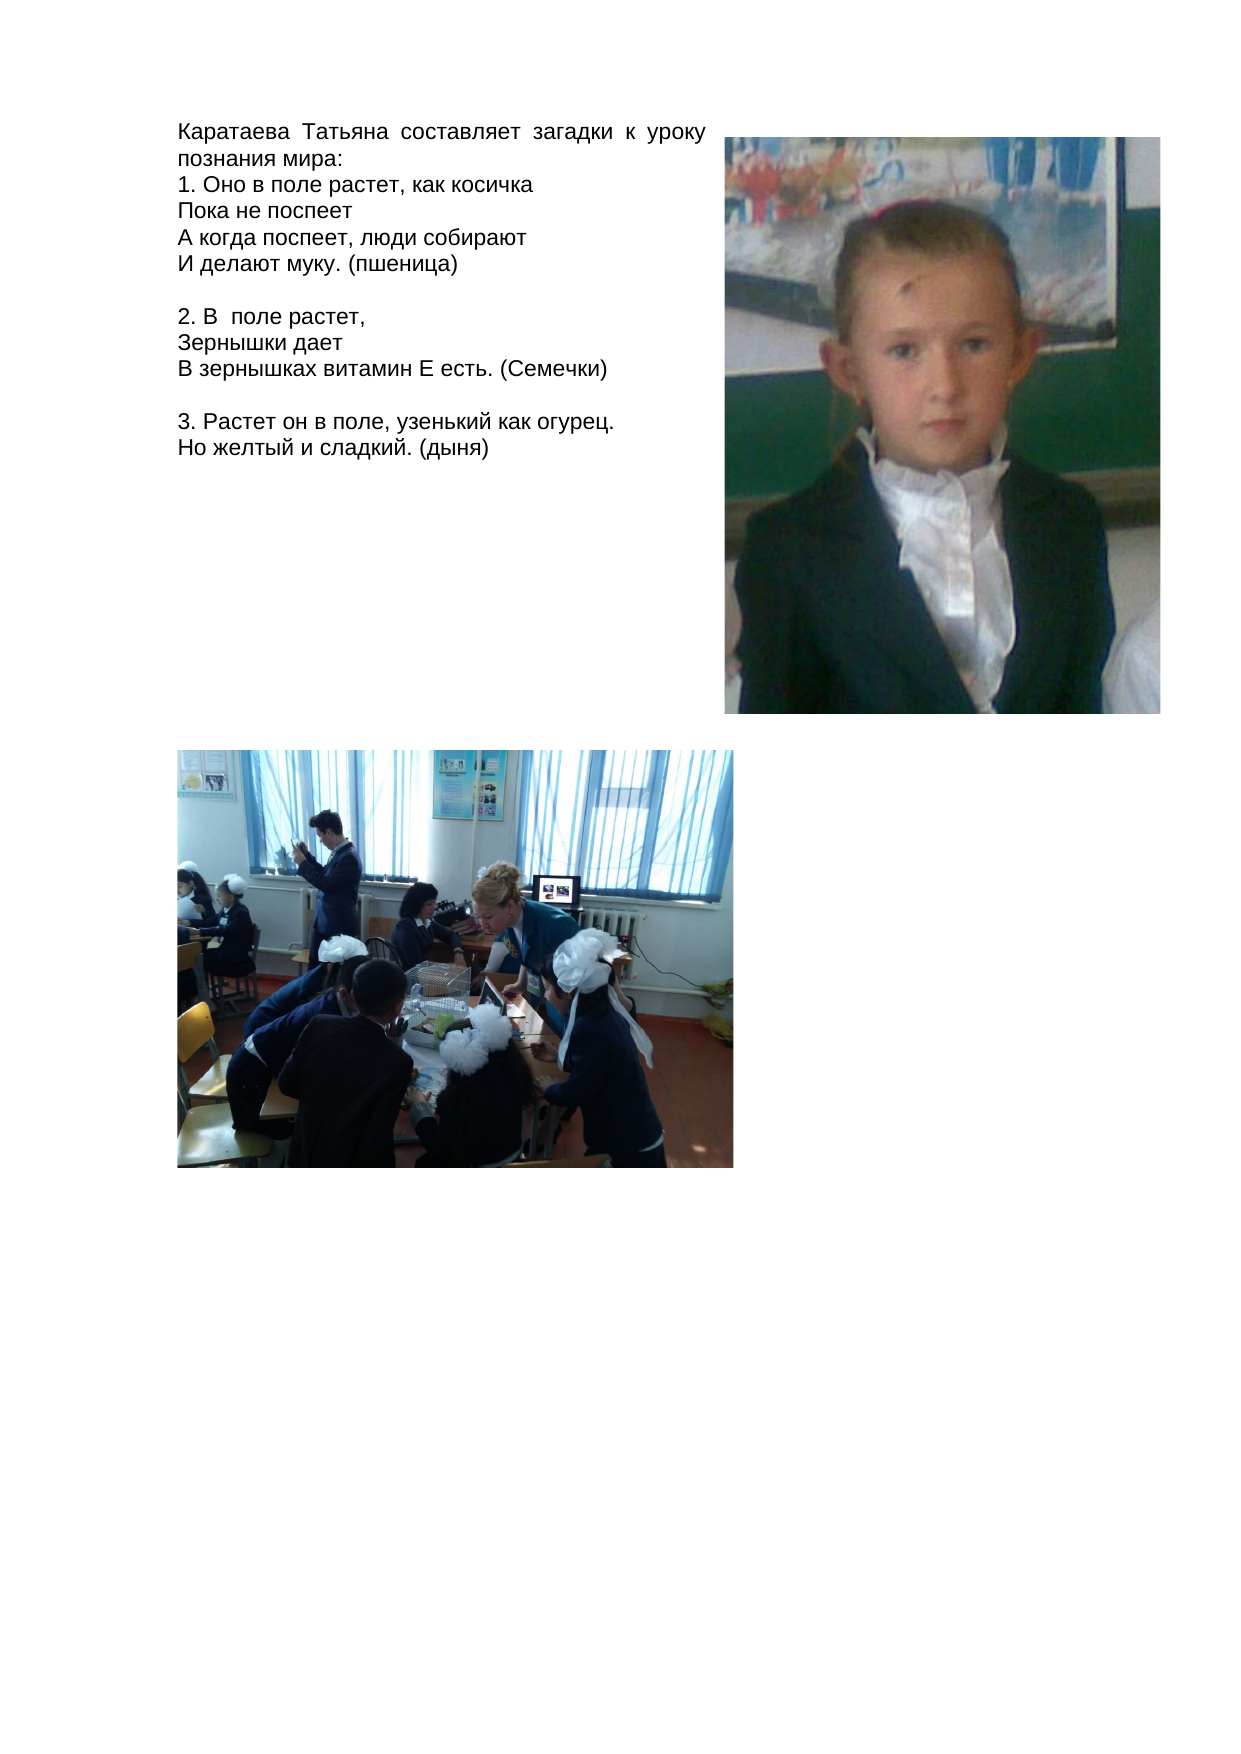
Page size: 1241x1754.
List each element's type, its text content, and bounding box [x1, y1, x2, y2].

text И делают муку. (пшеница) [177, 250, 724, 276]
text А когда поспеет, люди собирают [177, 223, 724, 250]
list 2. В поле растет, [177, 303, 724, 329]
text В зернышках витамин Е есть. (Семечки) [177, 355, 724, 382]
text Зернышки дает [177, 329, 724, 355]
text Каратаева Татьяна составляет загадки к уроку познания мира: [177, 118, 1152, 171]
picture [724, 137, 1161, 712]
text Пока не поспеет [177, 197, 724, 223]
text Но желтый и сладкий. (дыня) [177, 434, 724, 461]
picture [177, 750, 734, 1168]
text 1. Оно в поле растет, как косичка [177, 171, 724, 197]
list 3. Растет он в поле, узенький как огурец. [177, 408, 724, 434]
